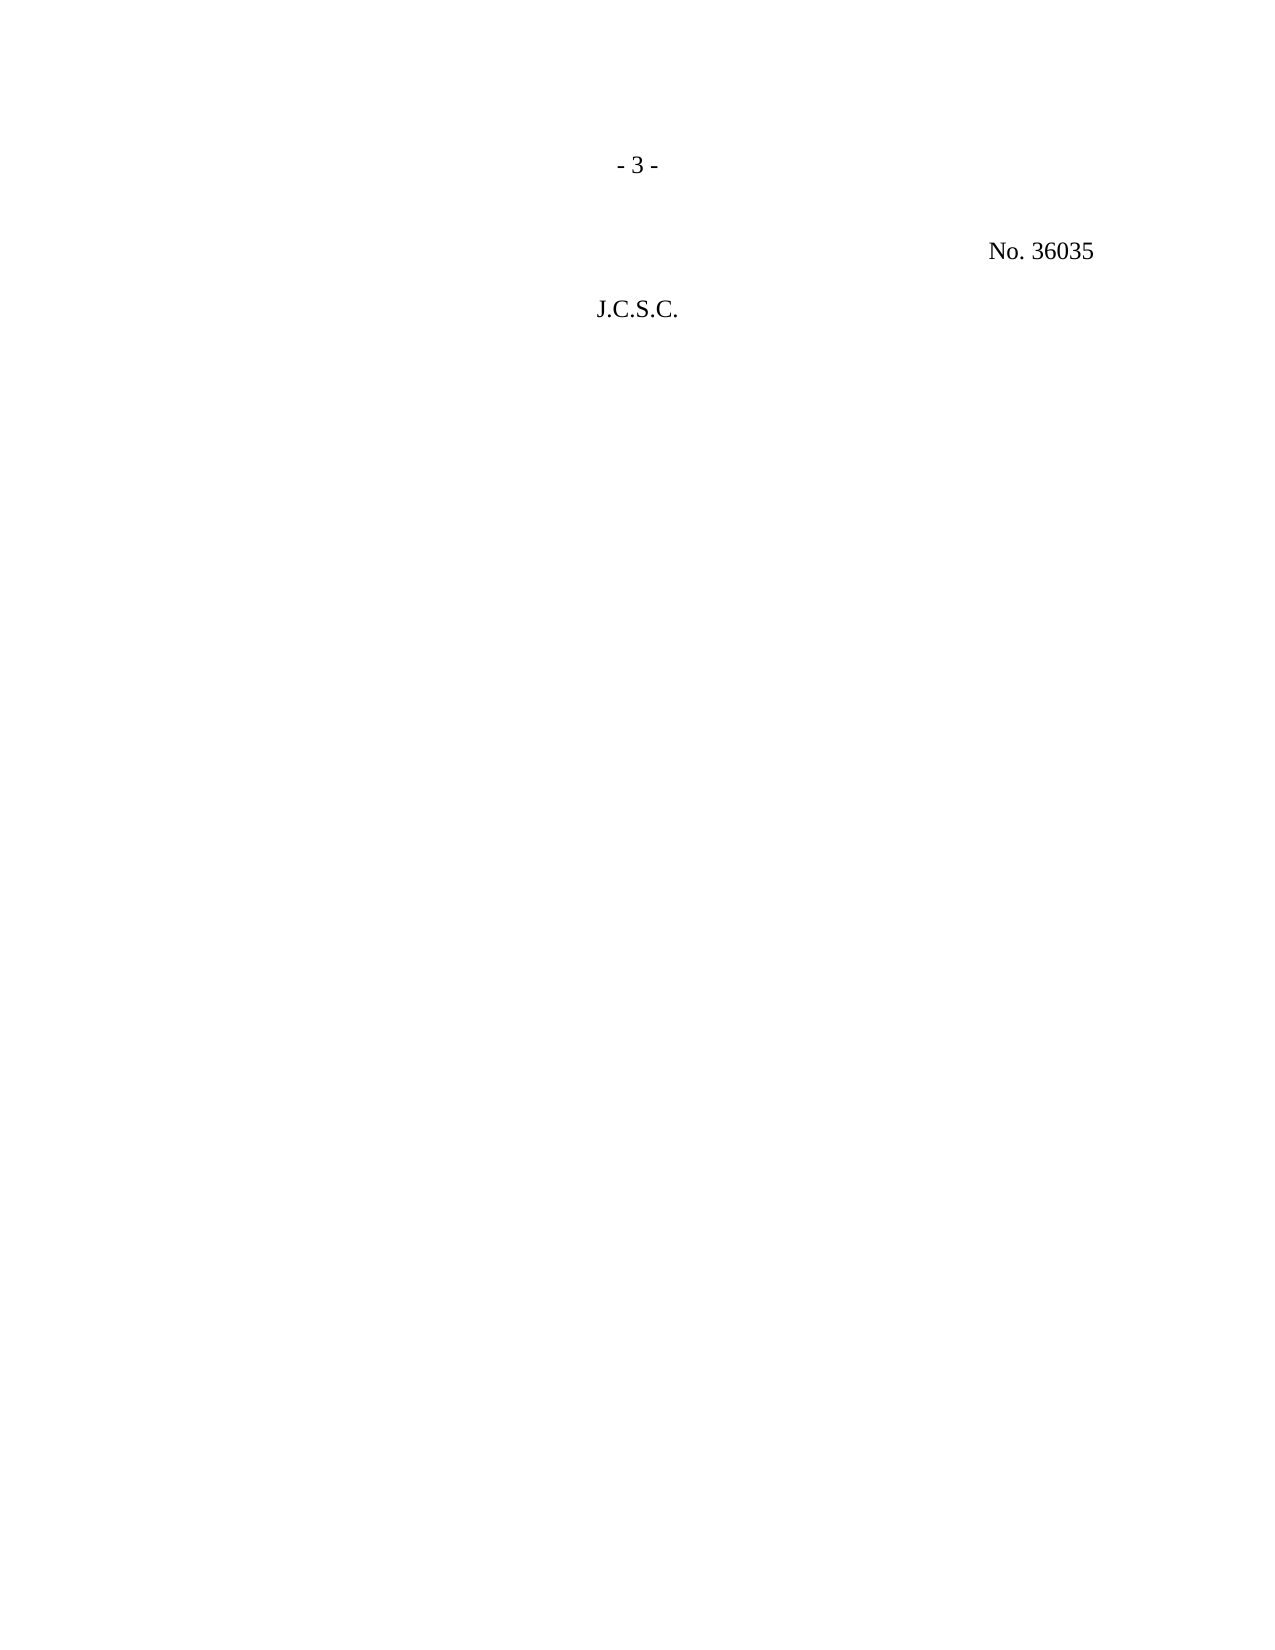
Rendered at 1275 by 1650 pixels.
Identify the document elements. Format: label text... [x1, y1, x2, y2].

text J.C.S.C. [150, 294, 1125, 322]
